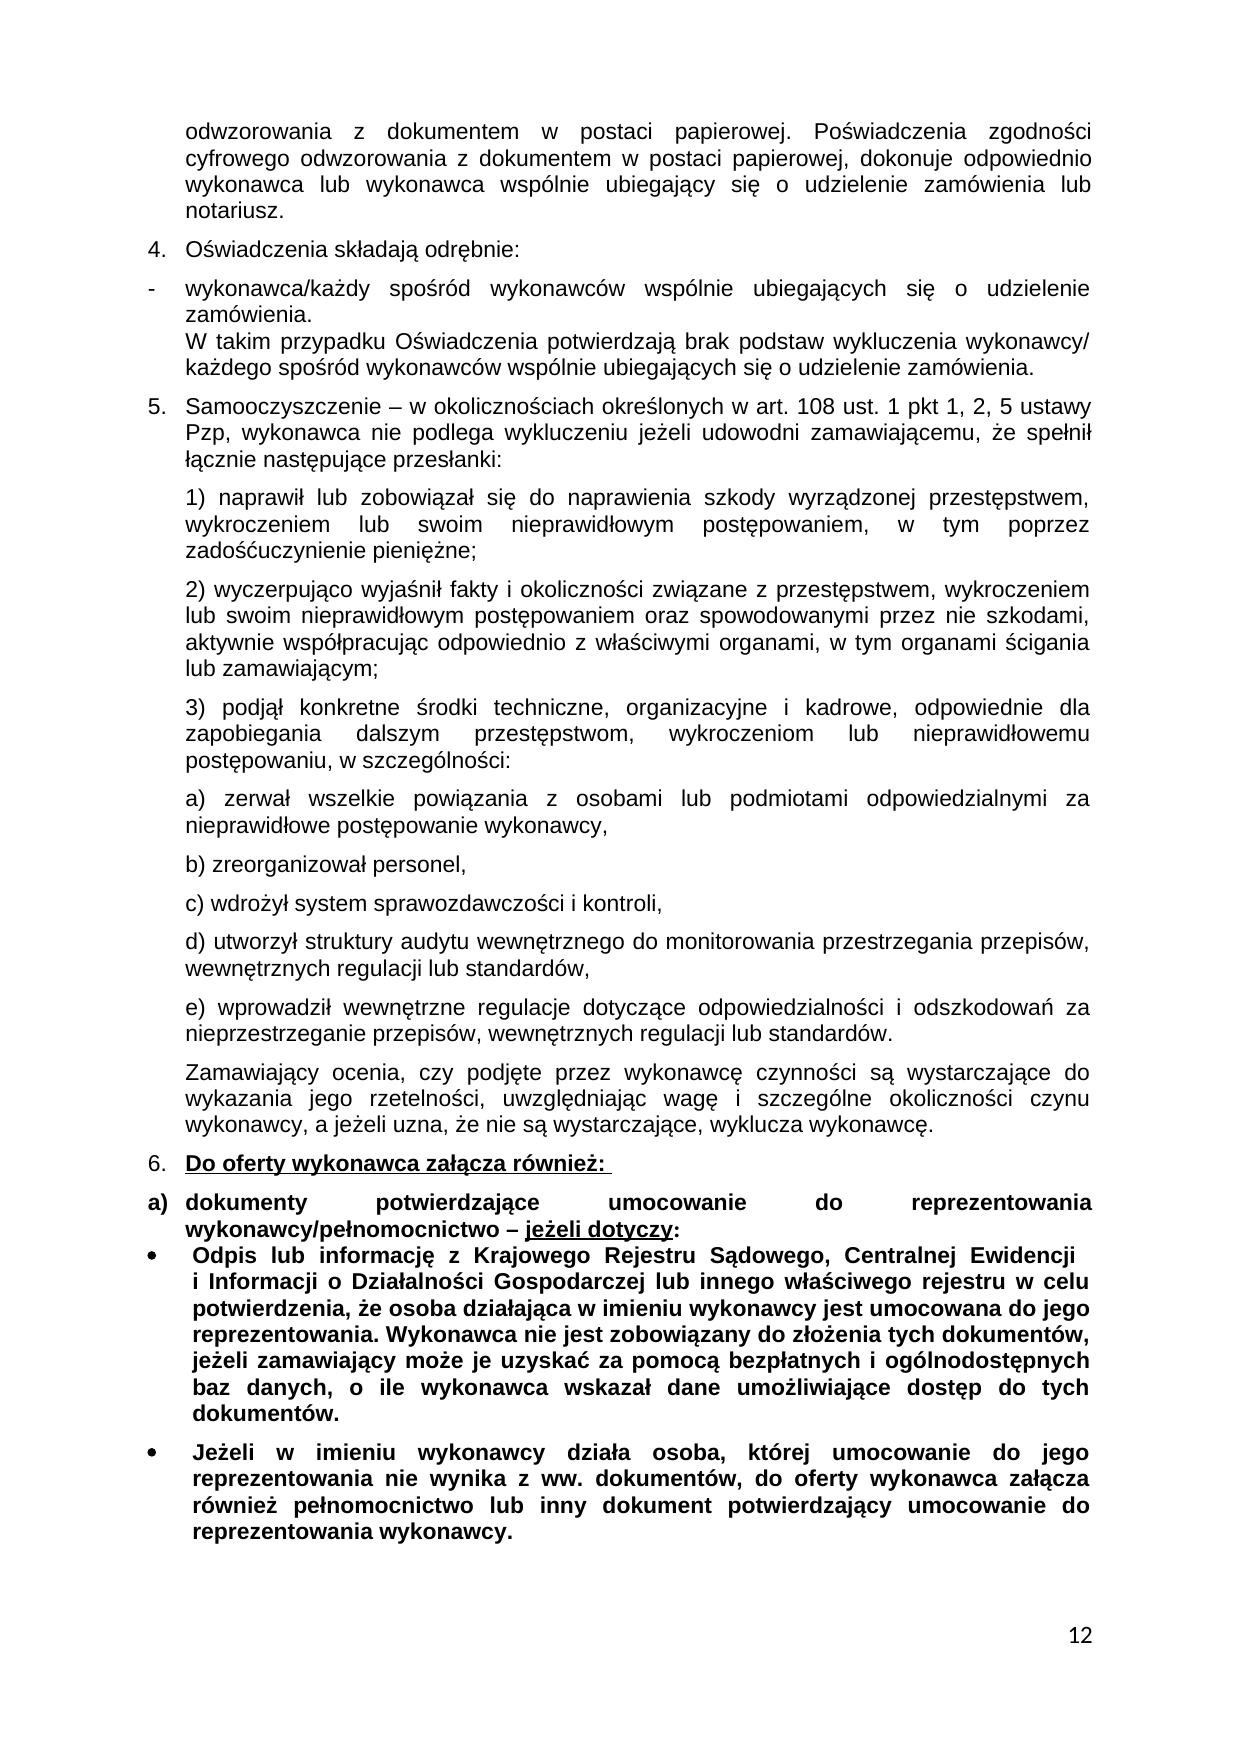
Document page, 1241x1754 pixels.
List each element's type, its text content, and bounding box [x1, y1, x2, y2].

list Samooczyszczenie – w okolicznościach określonych w art. 108 ust. 1 pkt 1, 2, 5 ustawy Pzp, wykonawca nie podlega wykluczeniu jeżeli udowodni zamawiającemu, że spełnił łącznie następujące przesłanki: [148, 393, 1092, 472]
list Do oferty wykonawca załącza również: [148, 1150, 1092, 1177]
text 2) wyczerpująco wyjaśnił fakty i okoliczności związane z przestępstwem, wykroczeniem lub swoim nieprawidłowym postępowaniem oraz spowodowanymi przez nie szkodami, aktywnie współpracując odpowiednio z właściwymi organami, w tym organami ścigania lub zamawiającym; [185, 576, 1090, 681]
list wykonawca/każdy spośród wykonawców wspólnie ubiegających się o udzielenie zamówienia. W takim przypadku Oświadczenia potwierdzają brak podstaw wykluczenia wykonawcy/ każdego spośród wykonawców wspólnie ubiegających się o udzielenie zamówienia. [148, 275, 1090, 380]
list Oświadczenia składają odrębnie: [148, 236, 1092, 262]
list Jeżeli w imieniu wykonawcy działa osoba, której umocowanie do jego reprezentowania nie wynika z ww. dokumentów, do oferty wykonawca załącza również pełnomocnictwo lub inny dokument potwierdzający umocowanie do reprezentowania wykonawcy. [148, 1439, 1090, 1544]
text d) utworzył struktury audytu wewnętrznego do monitorowania przestrzegania przepisów, wewnętrznych regulacji lub standardów, [185, 928, 1090, 981]
text a) zerwał wszelkie powiązania z osobami lub podmiotami odpowiedzialnymi za nieprawidłowe postępowanie wykonawcy, [185, 785, 1090, 838]
list Odpis lub informację z Krajowego Rejestru Sądowego, Centralnej Ewidencji i Informacji o Działalności Gospodarczej lub innego właściwego rejestru w celu potwierdzenia, że osoba działająca w imieniu wykonawcy jest umocowana do jego reprezentowania. Wykonawca nie jest zobowiązany do złożenia tych dokumentów, jeżeli zamawiający może je uzyskać za pomocą bezpłatnych i ogólnodostępnych baz danych, o ile wykonawca wskazał dane umożliwiające dostęp do tych dokumentów. [148, 1242, 1090, 1426]
text b) zreorganizował personel, [185, 851, 1090, 877]
text 3) podjął konkretne środki techniczne, organizacyjne i kadrowe, odpowiednie dla zapobiegania dalszym przestępstwom, wykroczeniom lub nieprawidłowemu postępowaniu, w szczególności: [185, 694, 1090, 773]
text Zamawiający ocenia, czy podjęte przez wykonawcę czynności są wystarczające do wykazania jego rzetelności, uwzględniając wagę i szczególne okoliczności czynu wykonawcy, a jeżeli uzna, że nie są wystarczające, wyklucza wykonawcę. [185, 1059, 1090, 1138]
list dokumenty potwierdzające umocowanie do reprezentowania wykonawcy/pełnomocnictwo – jeżeli dotyczy: [148, 1189, 1092, 1242]
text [185, 118, 1092, 223]
text 1) naprawił lub zobowiązał się do naprawienia szkody wyrządzonej przestępstwem, wykroczeniem lub swoim nieprawidłowym postępowaniem, w tym poprzez zadośćuczynienie pieniężne; [185, 484, 1090, 563]
text e) wprowadził wewnętrzne regulacje dotyczące odpowiedzialności i odszkodowań za nieprzestrzeganie przepisów, wewnętrznych regulacji lub standardów. [185, 993, 1090, 1046]
text c) wdrożył system sprawozdawczości i kontroli, [185, 889, 1090, 916]
